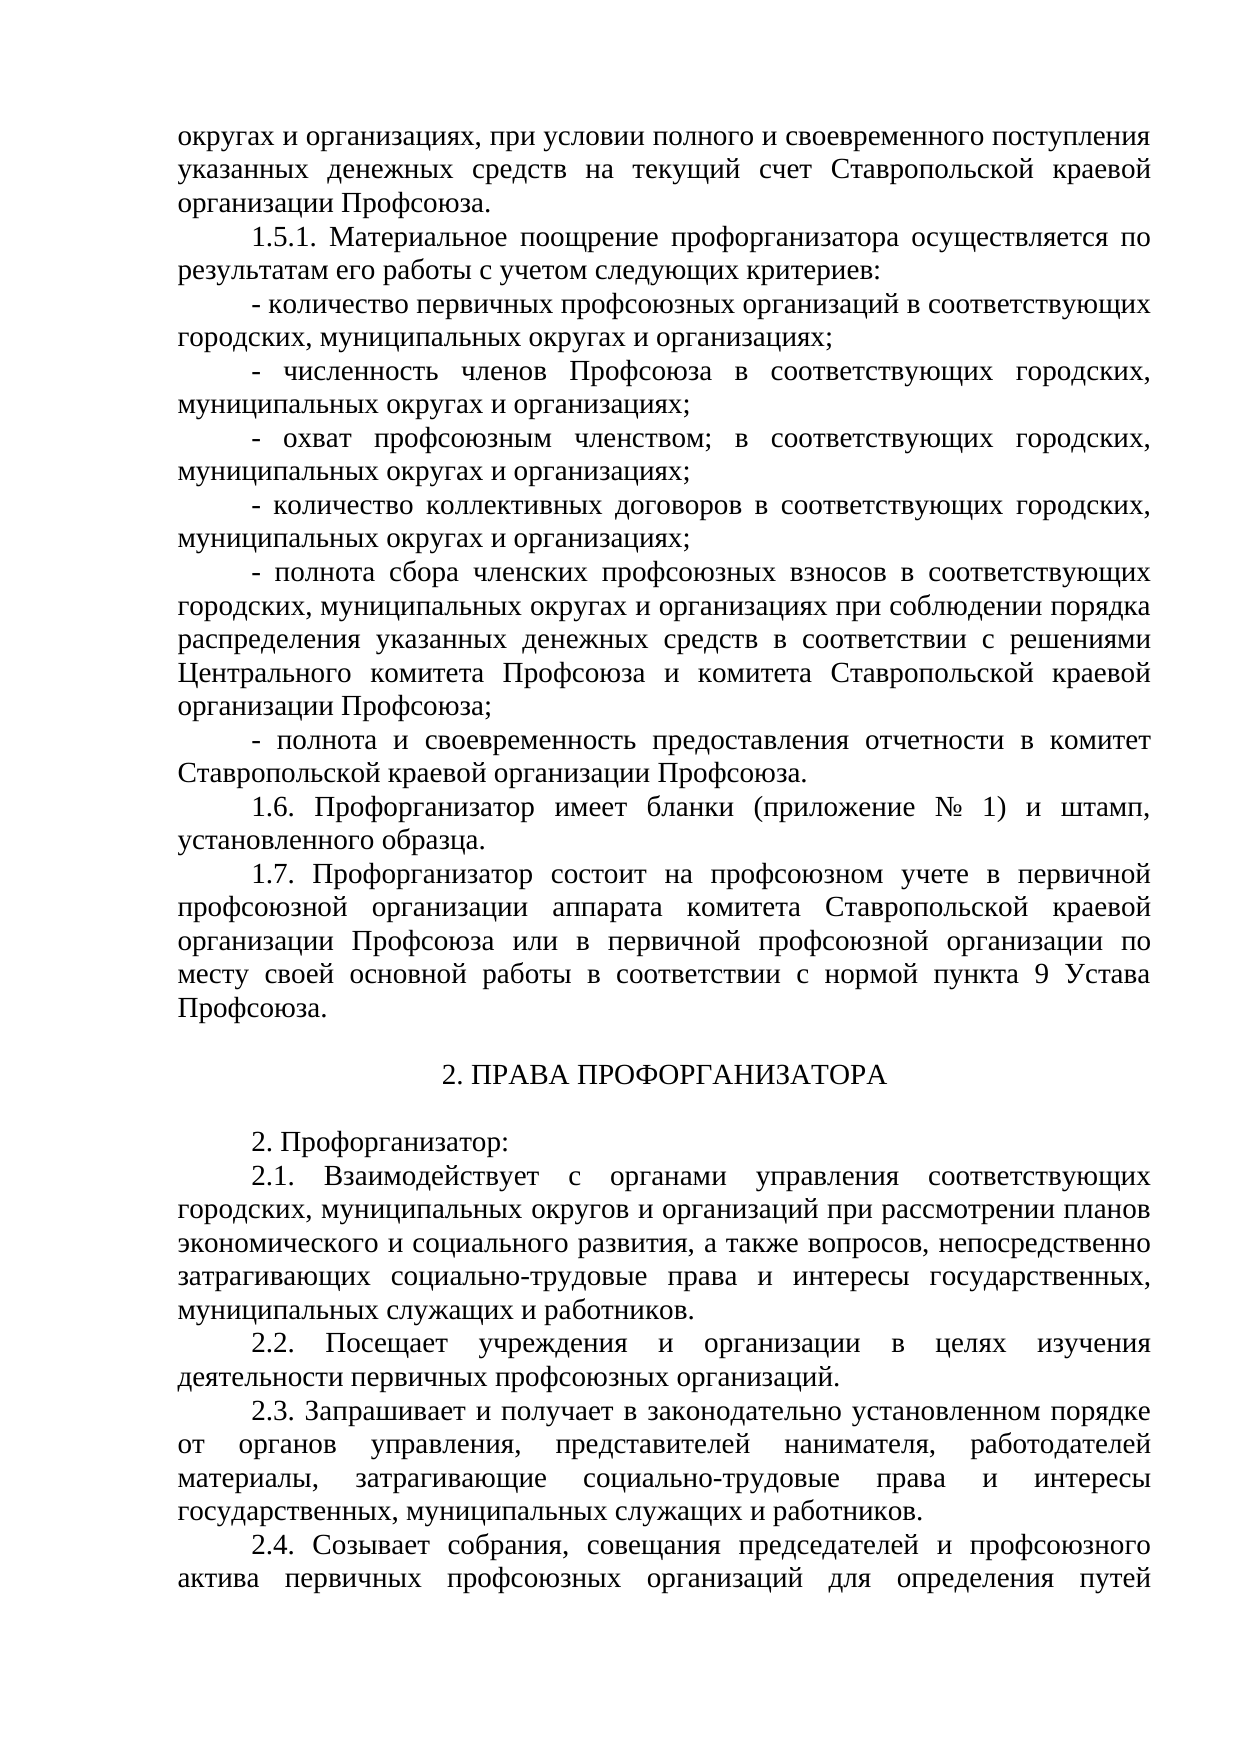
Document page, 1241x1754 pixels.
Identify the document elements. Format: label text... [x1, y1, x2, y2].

text - количество коллективных договоров в соответствующих городских, муниципальных округах и организациях; [177, 487, 1152, 554]
text 1.5.1. Материальное поощрение профорганизатора осуществляется по результатам его работы с учетом следующих критериев: [177, 219, 1152, 286]
text 1.6. Профорганизатор имеет бланки (приложение № 1) и штамп, установленного образца. [177, 789, 1152, 856]
text - количество первичных профсоюзных организаций в соответствующих городских, муниципальных округах и организациях; [177, 286, 1152, 353]
text - охват профсоюзным членством; в соответствующих городских, муниципальных округах и организациях; [177, 420, 1152, 487]
text 2. ПРАВА ПРОФОРГАНИЗАТОРА [177, 1057, 1152, 1091]
text - полнота сбора членских профсоюзных взносов в соответствующих городских, муниципальных округах и организациях при соблюдении порядка распределения указанных денежных средств в соответствии с решениями Центрального комитета Профсоюза и комитета Ставропольской краевой организации Профсоюза; [177, 554, 1152, 722]
text 2.1. Взаимодействует с органами управления соответствующих городских, муниципальных округов и организаций при рассмотрении планов экономического и социального развития, а также вопросов, непосредственно затрагивающих социально-трудовые права и интересы государственных, муниципальных служащих и работников. [177, 1158, 1152, 1326]
text 1.7. Профорганизатор состоит на профсоюзном учете в первичной профсоюзной организации аппарата комитета Ставропольской краевой организации Профсоюза или в первичной профсоюзной организации по месту своей основной работы в соответствии с нормой пункта 9 Устава Профсоюза. [177, 856, 1152, 1024]
text 2.3. Запрашивает и получает в законодательно установленном порядке от органов управления, представителей нанимателя, работодателей материалы, затрагивающие социально-трудовые права и интересы государственных, муниципальных служащих и работников. [177, 1393, 1152, 1527]
text - численность членов Профсоюза в соответствующих городских, муниципальных округах и организациях; [177, 353, 1152, 420]
text 2. Профорганизатор: [177, 1124, 1152, 1158]
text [177, 1527, 1152, 1594]
text 2.2. Посещает учреждения и организации в целях изучения деятельности первичных профсоюзных организаций. [177, 1326, 1152, 1393]
text - полнота и своевременность предоставления отчетности в комитет Ставропольской краевой организации Профсоюза. [177, 722, 1152, 789]
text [177, 118, 1152, 219]
